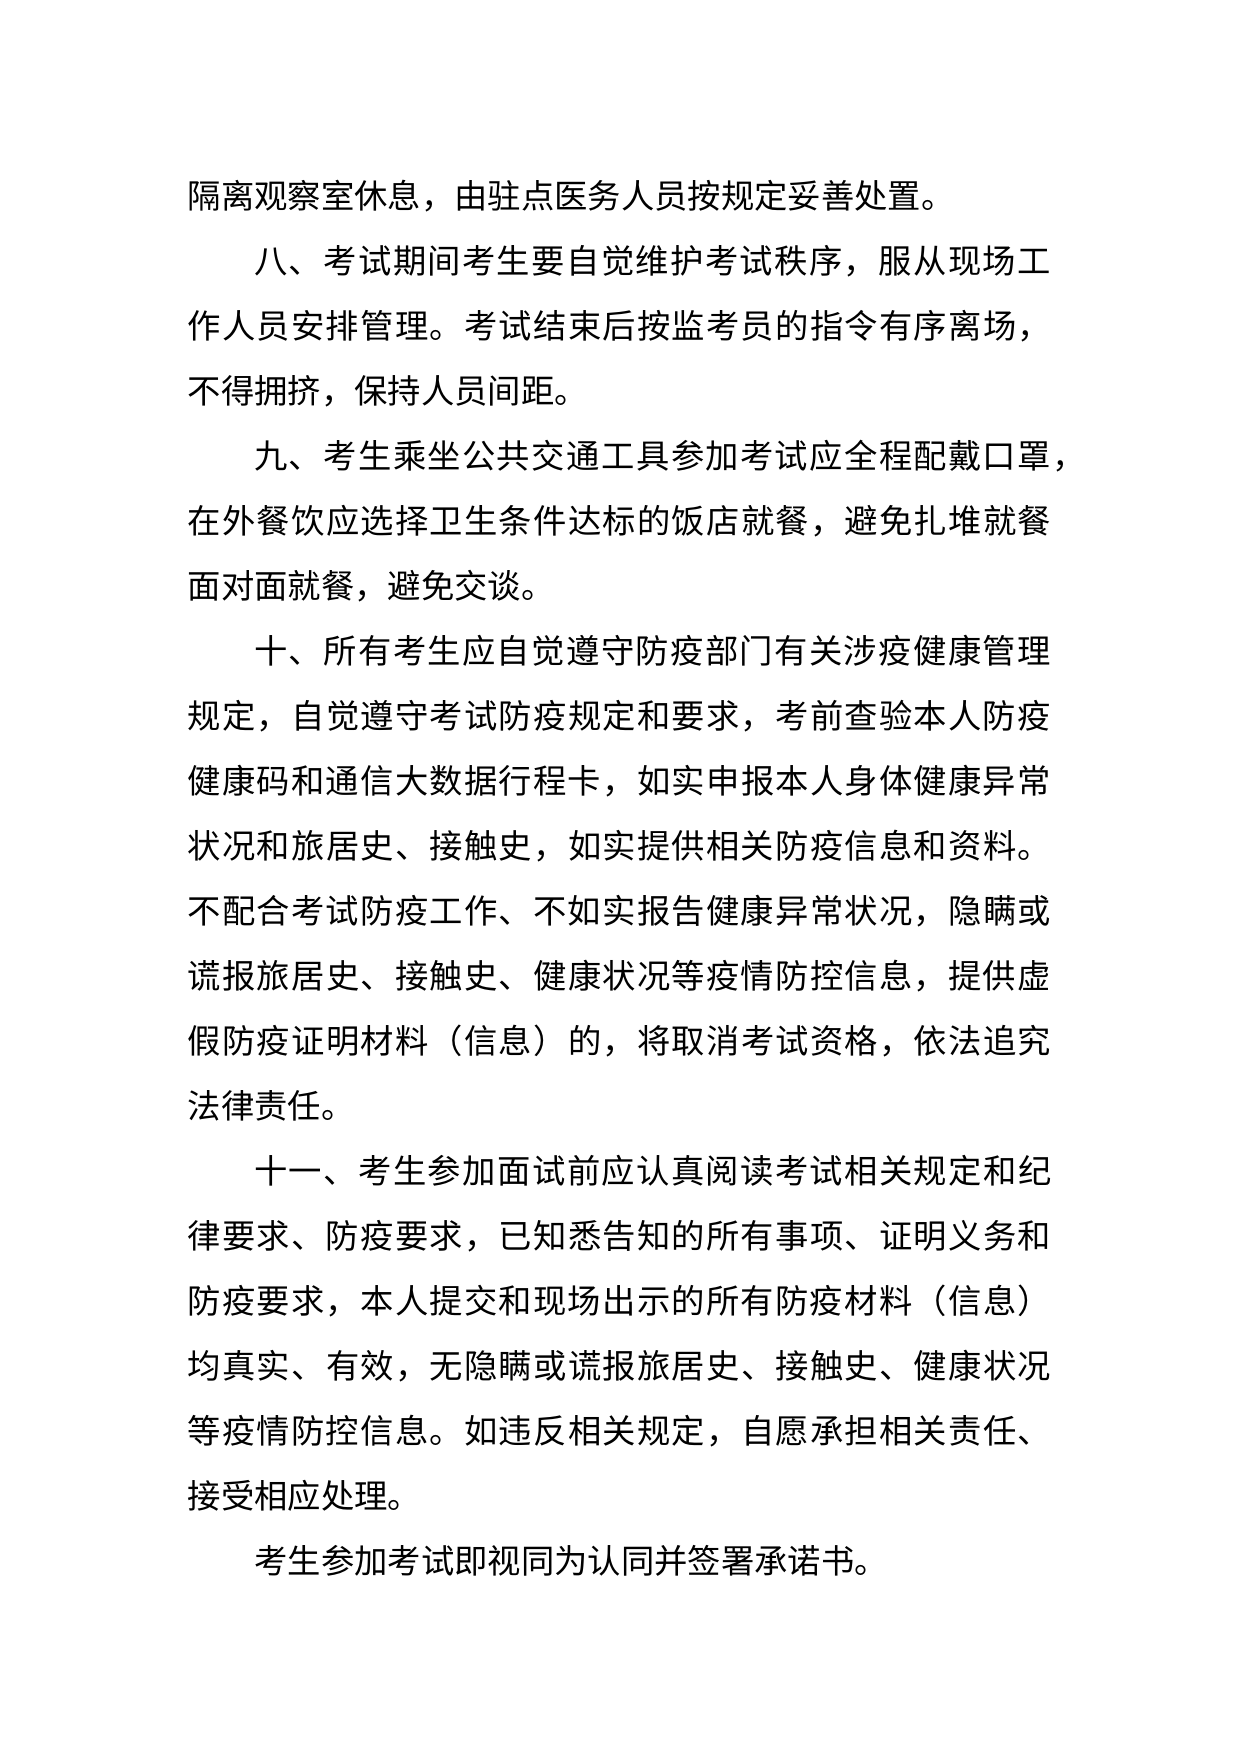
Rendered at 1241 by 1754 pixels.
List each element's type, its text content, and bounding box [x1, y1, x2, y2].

text 十、所有考生应自觉遵守防疫部门有关涉疫健康管理规定，自觉遵守考试防疫规定和要求，考前查验本人防疫健康码和通信大数据行程卡，如实申报本人身体健康异常状况和旅居史、接触史，如实提供相关防疫信息和资料。不配合考试防疫工作、不如实报告健康异常状况，隐瞒或谎报旅居史、接触史、健康状况等疫情防控信息，提供虚假防疫证明材料（信息）的，将取消考试资格，依法追究法律责任。 [187, 617, 1053, 1137]
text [187, 162, 1053, 227]
text 九、考生乘坐公共交通工具参加考试应全程配戴口罩，在外餐饮应选择卫生条件达标的饭店就餐，避免扎堆就餐、面对面就餐，避免交谈。 [187, 422, 1053, 617]
text 八、考试期间考生要自觉维护考试秩序，服从现场工作人员安排管理。考试结束后按监考员的指令有序离场，不得拥挤，保持人员间距。 [187, 227, 1053, 422]
text 考生参加考试即视同为认同并签署承诺书。 [187, 1527, 1053, 1592]
text 十一、考生参加面试前应认真阅读考试相关规定和纪律要求、防疫要求，已知悉告知的所有事项、证明义务和防疫要求，本人提交和现场出示的所有防疫材料（信息）均真实、有效，无隐瞒或谎报旅居史、接触史、健康状况等疫情防控信息。如违反相关规定，自愿承担相关责任、接受相应处理。 [187, 1137, 1053, 1527]
